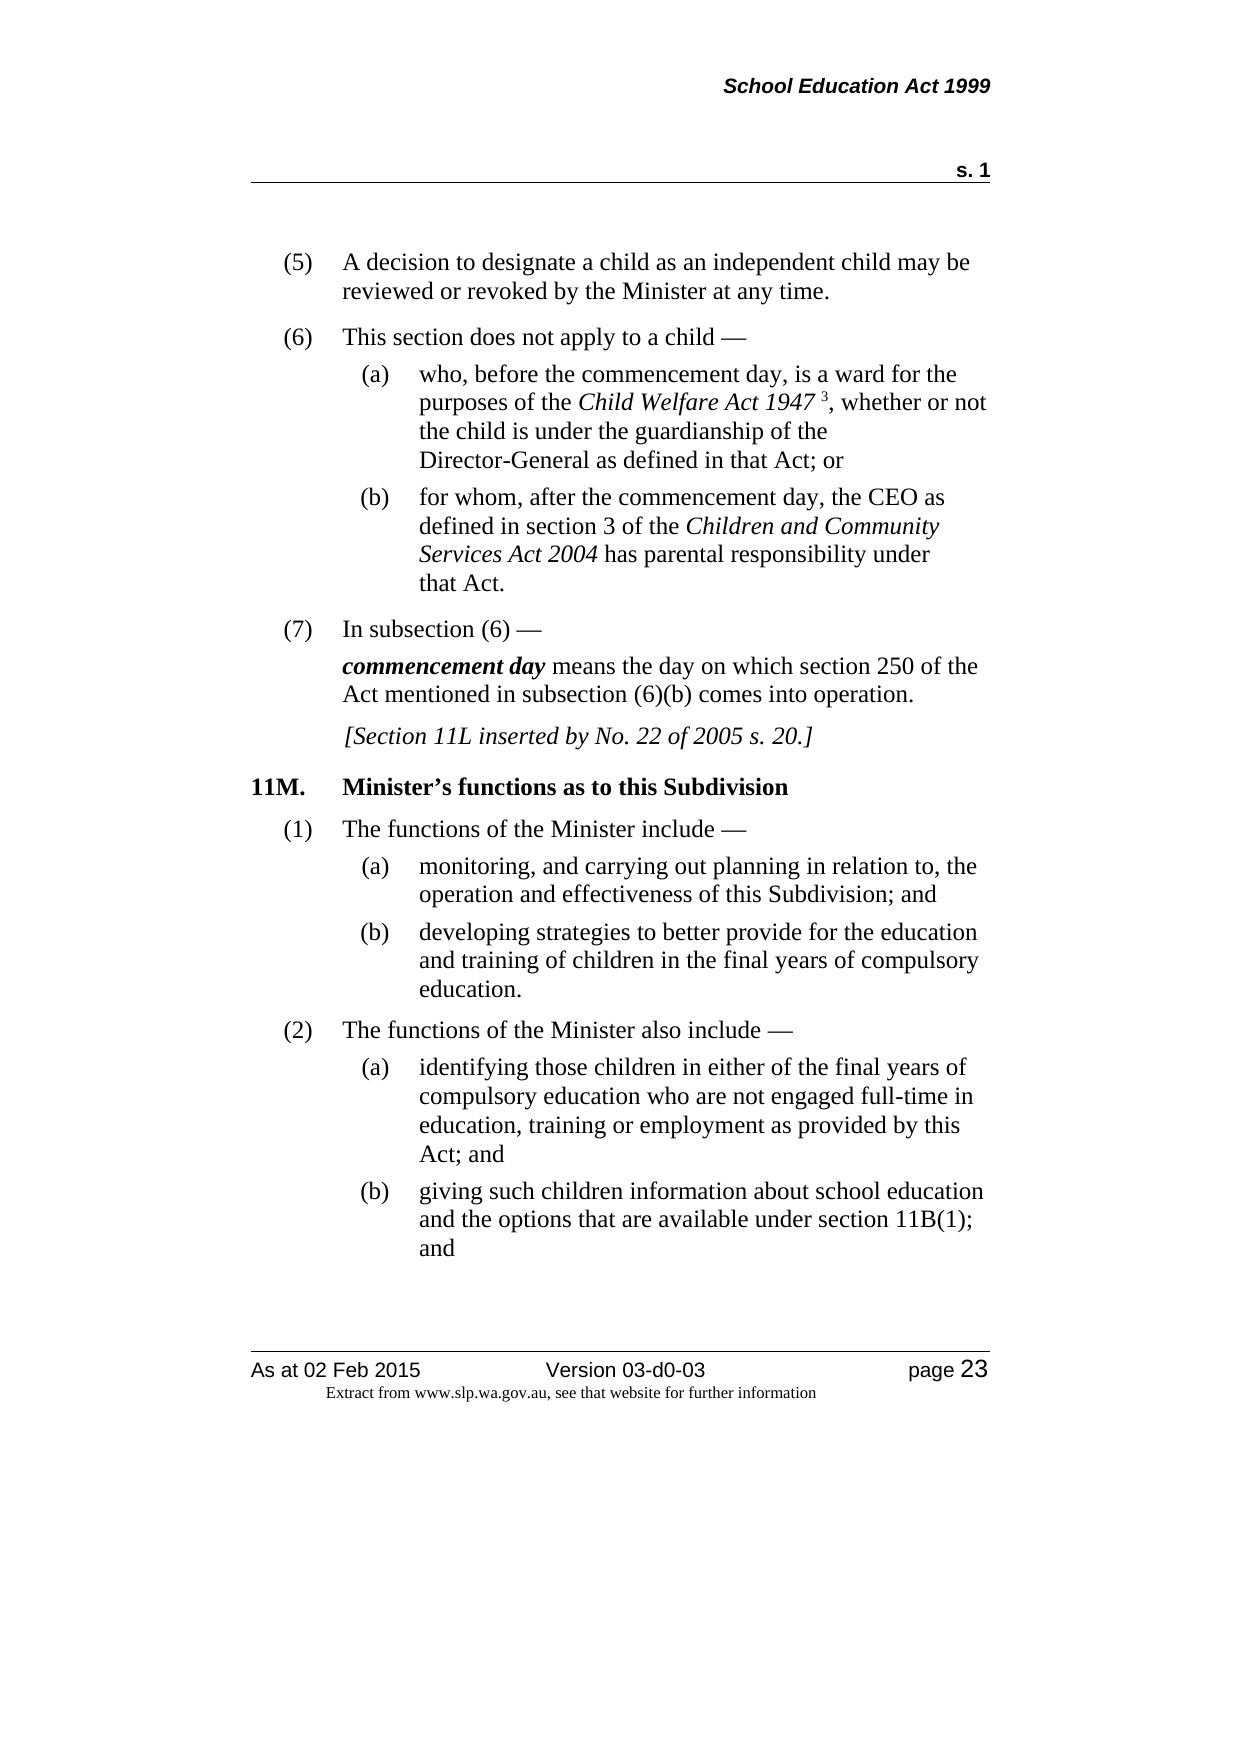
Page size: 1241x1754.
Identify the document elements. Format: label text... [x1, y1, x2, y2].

text (a) who, before the commencement day, is a ward for the purposes of the Child Welfare Act 1947 3, whether or not the child is under the guardianship of the Director-General as defined in that Act; or [251, 359, 990, 474]
text (2) The functions of the Minister also include — [251, 1015, 990, 1044]
text (1) The functions of the Minister include — [251, 814, 990, 842]
text (a) identifying those children in either of the final years of compulsory education who are not engaged full-time in education, training or employment as provided by this Act; and [251, 1052, 990, 1167]
text (5) A decision to designate a child as an independent child may be reviewed or revoked by the Minister at any time. [251, 247, 990, 305]
text (b) developing strategies to better provide for the education and training of children in the final years of compulsory education. [251, 917, 990, 1003]
text [Section 11L inserted by No. 22 of 2005 s. 20.] [251, 721, 990, 749]
text commencement day means the day on which section 250 of the Act mentioned in subsection (6)(b) comes into operation. [251, 651, 990, 708]
text (6) This section does not apply to a child — [251, 322, 990, 350]
subtitle 11M. Minister’s functions as to this Subdivision [251, 772, 990, 801]
text (7) In subsection (6) — [251, 614, 990, 642]
text (b) for whom, after the commencement day, the CEO as defined in section 3 of the Children and Community Services Act 2004 has parental responsibility under that Act. [251, 482, 990, 597]
text (a) monitoring, and carrying out planning in relation to, the operation and effectiveness of this Subdivision; and [251, 851, 990, 908]
text (b) giving such children information about school education and the options that are available under section 11B(1); and [251, 1176, 990, 1262]
